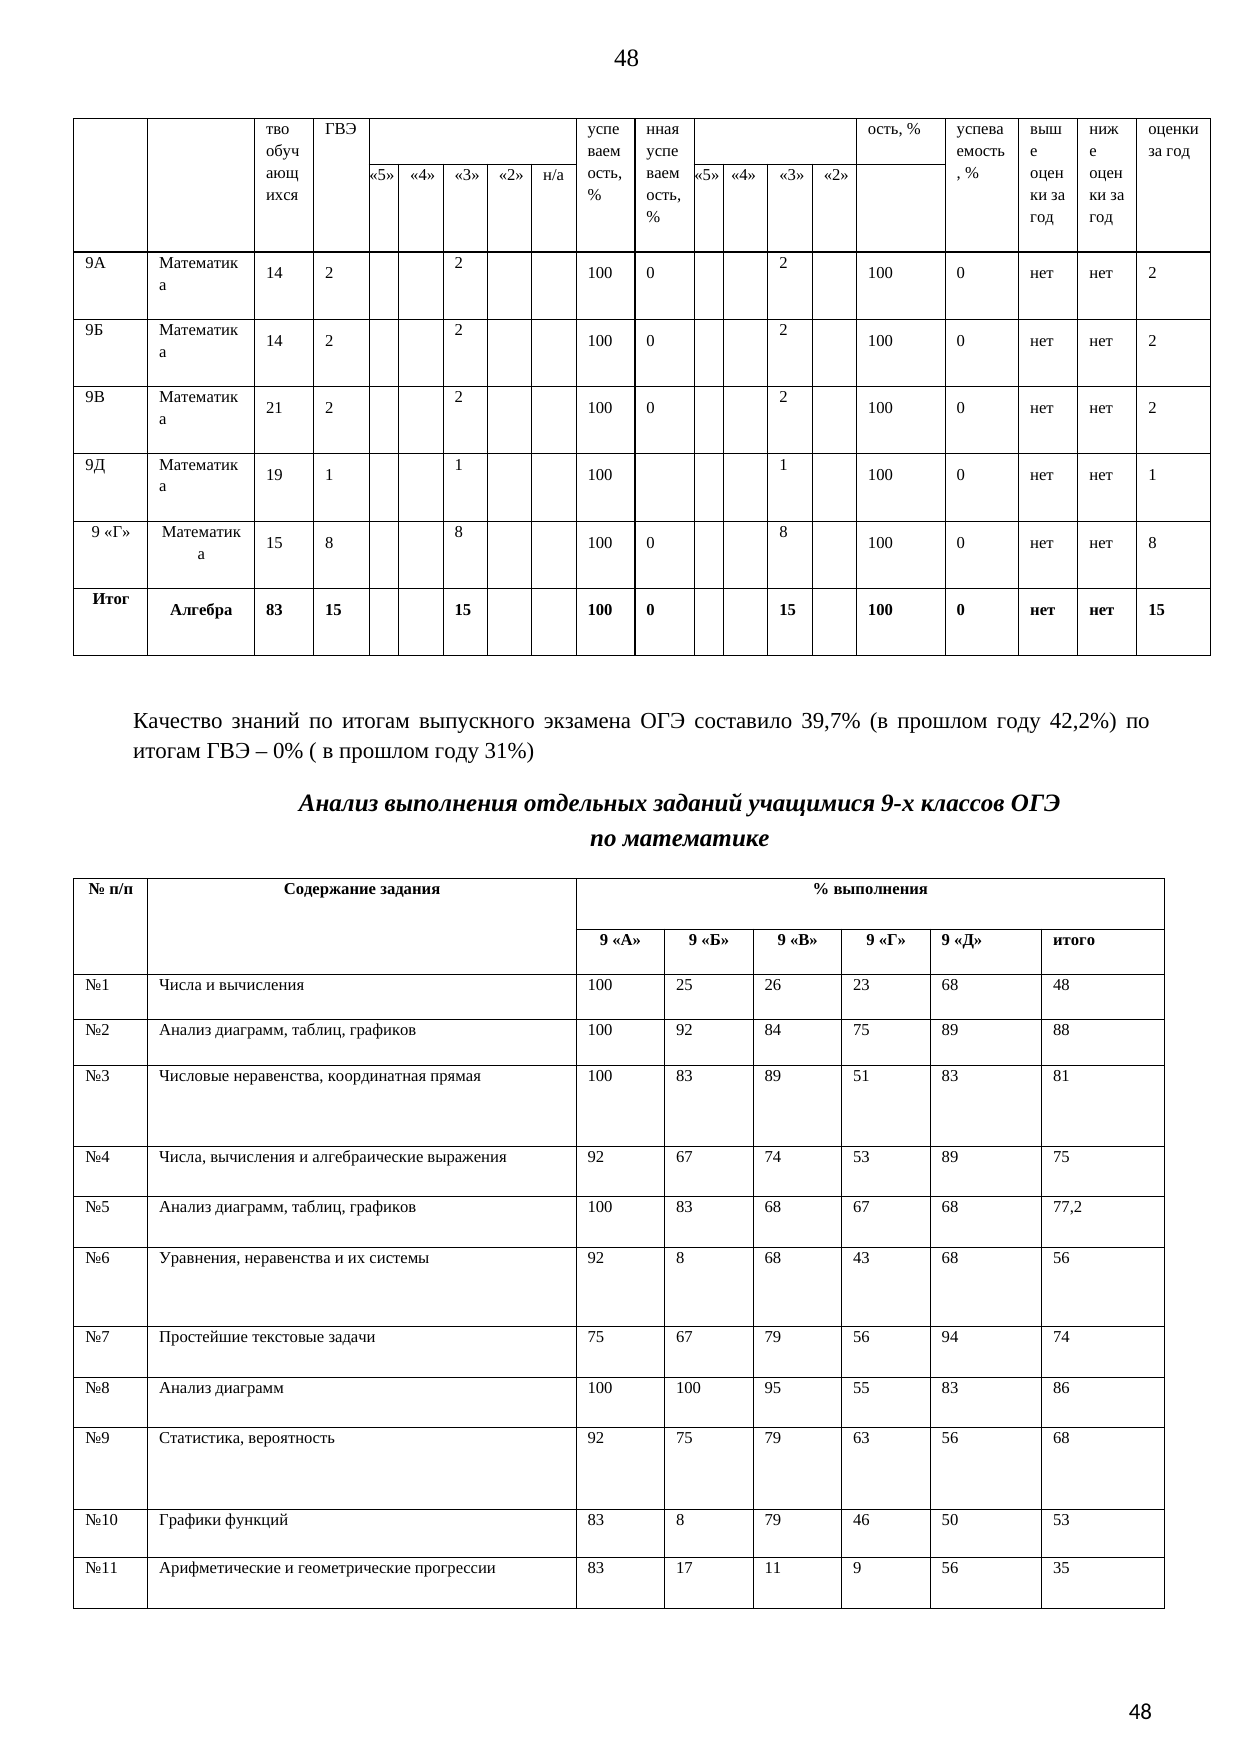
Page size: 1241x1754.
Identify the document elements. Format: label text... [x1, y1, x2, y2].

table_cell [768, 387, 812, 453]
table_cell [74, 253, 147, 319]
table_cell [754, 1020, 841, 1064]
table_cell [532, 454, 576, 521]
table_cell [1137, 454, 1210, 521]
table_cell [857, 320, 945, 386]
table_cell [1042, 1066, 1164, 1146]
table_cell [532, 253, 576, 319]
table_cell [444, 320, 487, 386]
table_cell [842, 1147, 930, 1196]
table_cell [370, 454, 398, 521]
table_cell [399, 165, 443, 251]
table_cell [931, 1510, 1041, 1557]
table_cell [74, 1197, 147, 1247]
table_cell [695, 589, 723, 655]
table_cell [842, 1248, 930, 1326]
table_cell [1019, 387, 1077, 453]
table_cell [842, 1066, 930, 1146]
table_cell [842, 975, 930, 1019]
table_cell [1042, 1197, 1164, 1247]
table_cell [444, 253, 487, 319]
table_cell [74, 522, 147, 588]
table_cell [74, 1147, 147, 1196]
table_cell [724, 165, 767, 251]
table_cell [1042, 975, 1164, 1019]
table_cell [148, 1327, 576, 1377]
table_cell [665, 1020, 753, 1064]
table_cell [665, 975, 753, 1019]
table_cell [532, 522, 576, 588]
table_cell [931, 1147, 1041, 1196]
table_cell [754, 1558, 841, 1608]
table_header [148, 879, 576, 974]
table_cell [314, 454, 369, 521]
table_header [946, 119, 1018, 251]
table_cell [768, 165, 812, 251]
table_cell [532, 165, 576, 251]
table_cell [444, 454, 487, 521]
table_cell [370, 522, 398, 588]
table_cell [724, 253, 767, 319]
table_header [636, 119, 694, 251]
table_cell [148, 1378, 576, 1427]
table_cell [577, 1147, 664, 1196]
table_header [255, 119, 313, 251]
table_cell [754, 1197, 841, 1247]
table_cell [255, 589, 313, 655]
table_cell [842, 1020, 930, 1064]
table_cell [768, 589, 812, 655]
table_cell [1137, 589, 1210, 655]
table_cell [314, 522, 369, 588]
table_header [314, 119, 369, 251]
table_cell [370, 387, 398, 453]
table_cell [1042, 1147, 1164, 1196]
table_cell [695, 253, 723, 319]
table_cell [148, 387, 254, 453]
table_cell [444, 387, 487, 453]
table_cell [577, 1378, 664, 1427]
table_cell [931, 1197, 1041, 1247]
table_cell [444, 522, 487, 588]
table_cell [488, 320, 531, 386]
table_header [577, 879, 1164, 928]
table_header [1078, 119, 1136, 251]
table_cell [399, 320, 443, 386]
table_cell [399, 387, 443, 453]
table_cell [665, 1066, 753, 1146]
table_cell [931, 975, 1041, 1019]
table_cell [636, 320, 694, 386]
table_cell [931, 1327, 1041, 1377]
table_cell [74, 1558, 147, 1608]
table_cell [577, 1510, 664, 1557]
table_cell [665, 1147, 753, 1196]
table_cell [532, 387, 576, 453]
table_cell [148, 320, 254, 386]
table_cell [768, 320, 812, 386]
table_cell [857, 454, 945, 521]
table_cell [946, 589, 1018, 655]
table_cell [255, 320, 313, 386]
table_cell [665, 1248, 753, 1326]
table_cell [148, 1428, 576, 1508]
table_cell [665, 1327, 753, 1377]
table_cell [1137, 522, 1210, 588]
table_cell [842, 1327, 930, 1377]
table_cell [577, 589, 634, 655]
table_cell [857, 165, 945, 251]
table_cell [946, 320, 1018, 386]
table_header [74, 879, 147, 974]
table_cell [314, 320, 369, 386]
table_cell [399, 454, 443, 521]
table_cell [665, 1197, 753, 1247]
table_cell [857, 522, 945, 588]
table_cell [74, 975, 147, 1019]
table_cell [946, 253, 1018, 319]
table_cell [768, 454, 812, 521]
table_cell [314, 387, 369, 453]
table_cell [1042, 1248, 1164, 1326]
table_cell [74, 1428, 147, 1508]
text Качество знаний по итогам выпускного экзамена ОГЭ составило 39,7% (в прошлом году 42,2%) по итогам ГВЭ – 0% ( в прошлом году 31%) [133, 707, 1152, 763]
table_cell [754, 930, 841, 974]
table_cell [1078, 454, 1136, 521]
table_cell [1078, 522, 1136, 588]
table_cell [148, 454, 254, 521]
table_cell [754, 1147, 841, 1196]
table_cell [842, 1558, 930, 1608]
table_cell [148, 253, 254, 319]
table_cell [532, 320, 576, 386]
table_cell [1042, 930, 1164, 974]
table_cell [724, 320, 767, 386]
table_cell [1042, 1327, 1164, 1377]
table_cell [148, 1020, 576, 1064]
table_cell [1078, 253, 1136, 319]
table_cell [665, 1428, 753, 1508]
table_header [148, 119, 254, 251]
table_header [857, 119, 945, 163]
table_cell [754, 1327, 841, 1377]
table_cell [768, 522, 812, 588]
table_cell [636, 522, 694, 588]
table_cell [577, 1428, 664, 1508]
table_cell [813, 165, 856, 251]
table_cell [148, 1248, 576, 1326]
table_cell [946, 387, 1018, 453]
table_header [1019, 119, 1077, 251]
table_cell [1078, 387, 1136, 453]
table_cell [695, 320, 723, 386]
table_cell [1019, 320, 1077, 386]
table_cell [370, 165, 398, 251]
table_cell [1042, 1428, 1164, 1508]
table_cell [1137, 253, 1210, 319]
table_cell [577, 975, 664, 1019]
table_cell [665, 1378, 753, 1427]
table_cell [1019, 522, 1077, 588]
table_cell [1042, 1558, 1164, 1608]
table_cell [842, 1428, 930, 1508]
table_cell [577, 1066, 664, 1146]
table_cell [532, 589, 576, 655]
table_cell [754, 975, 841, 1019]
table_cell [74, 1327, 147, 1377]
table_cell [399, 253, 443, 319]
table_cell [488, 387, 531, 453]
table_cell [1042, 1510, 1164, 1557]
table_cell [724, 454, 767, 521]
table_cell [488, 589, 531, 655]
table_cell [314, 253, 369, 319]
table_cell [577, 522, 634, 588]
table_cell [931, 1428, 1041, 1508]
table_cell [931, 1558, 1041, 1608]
text Анализ выполнения отдельных заданий учащимися 9-х классов ОГЭ [208, 788, 1152, 817]
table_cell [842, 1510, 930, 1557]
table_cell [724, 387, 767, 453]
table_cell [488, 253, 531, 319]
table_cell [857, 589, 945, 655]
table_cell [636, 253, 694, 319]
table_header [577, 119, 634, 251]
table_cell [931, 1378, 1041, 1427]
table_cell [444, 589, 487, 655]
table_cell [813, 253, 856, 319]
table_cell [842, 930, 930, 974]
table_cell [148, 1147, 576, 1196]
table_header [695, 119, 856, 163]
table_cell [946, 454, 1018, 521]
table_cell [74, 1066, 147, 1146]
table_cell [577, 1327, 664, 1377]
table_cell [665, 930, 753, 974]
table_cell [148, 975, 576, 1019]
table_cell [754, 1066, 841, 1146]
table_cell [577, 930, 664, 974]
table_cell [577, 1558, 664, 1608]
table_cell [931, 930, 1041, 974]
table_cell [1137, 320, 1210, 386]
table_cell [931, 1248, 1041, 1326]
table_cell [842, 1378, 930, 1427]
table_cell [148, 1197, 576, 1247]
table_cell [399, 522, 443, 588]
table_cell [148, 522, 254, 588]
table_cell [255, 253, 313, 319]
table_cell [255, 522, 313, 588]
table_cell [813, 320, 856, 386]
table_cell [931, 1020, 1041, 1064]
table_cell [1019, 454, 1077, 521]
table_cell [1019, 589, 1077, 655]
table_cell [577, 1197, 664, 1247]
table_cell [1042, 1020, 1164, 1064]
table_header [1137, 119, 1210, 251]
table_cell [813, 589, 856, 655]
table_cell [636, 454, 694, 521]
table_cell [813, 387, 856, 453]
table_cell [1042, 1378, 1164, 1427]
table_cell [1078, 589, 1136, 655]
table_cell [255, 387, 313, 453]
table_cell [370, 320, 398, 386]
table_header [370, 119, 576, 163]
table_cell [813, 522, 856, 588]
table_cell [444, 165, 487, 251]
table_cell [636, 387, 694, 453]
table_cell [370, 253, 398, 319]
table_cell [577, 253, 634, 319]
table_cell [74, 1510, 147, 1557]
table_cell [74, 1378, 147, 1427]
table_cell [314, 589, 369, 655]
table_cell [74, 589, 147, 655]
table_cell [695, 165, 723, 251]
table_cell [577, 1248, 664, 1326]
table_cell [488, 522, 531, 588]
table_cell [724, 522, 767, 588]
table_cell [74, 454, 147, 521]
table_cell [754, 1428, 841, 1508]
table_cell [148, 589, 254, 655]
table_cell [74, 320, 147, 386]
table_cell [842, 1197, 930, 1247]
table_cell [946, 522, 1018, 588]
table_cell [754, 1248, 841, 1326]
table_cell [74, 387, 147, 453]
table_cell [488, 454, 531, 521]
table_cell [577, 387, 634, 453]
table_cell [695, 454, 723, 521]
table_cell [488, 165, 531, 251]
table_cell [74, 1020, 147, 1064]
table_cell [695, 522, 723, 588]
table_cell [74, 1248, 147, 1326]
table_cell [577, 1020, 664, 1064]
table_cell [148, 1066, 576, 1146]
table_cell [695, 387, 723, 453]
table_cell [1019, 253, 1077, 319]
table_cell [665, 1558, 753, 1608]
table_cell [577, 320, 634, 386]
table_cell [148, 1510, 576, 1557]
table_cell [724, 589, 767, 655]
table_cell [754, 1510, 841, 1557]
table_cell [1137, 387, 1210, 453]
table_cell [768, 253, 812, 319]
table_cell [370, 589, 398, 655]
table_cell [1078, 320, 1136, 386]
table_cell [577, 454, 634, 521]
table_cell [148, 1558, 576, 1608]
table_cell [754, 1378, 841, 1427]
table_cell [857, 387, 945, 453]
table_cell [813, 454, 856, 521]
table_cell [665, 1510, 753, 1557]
text по математике [208, 823, 1152, 851]
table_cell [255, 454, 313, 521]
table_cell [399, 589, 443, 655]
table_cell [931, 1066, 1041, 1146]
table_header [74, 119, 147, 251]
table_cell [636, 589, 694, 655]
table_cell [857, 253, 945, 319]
